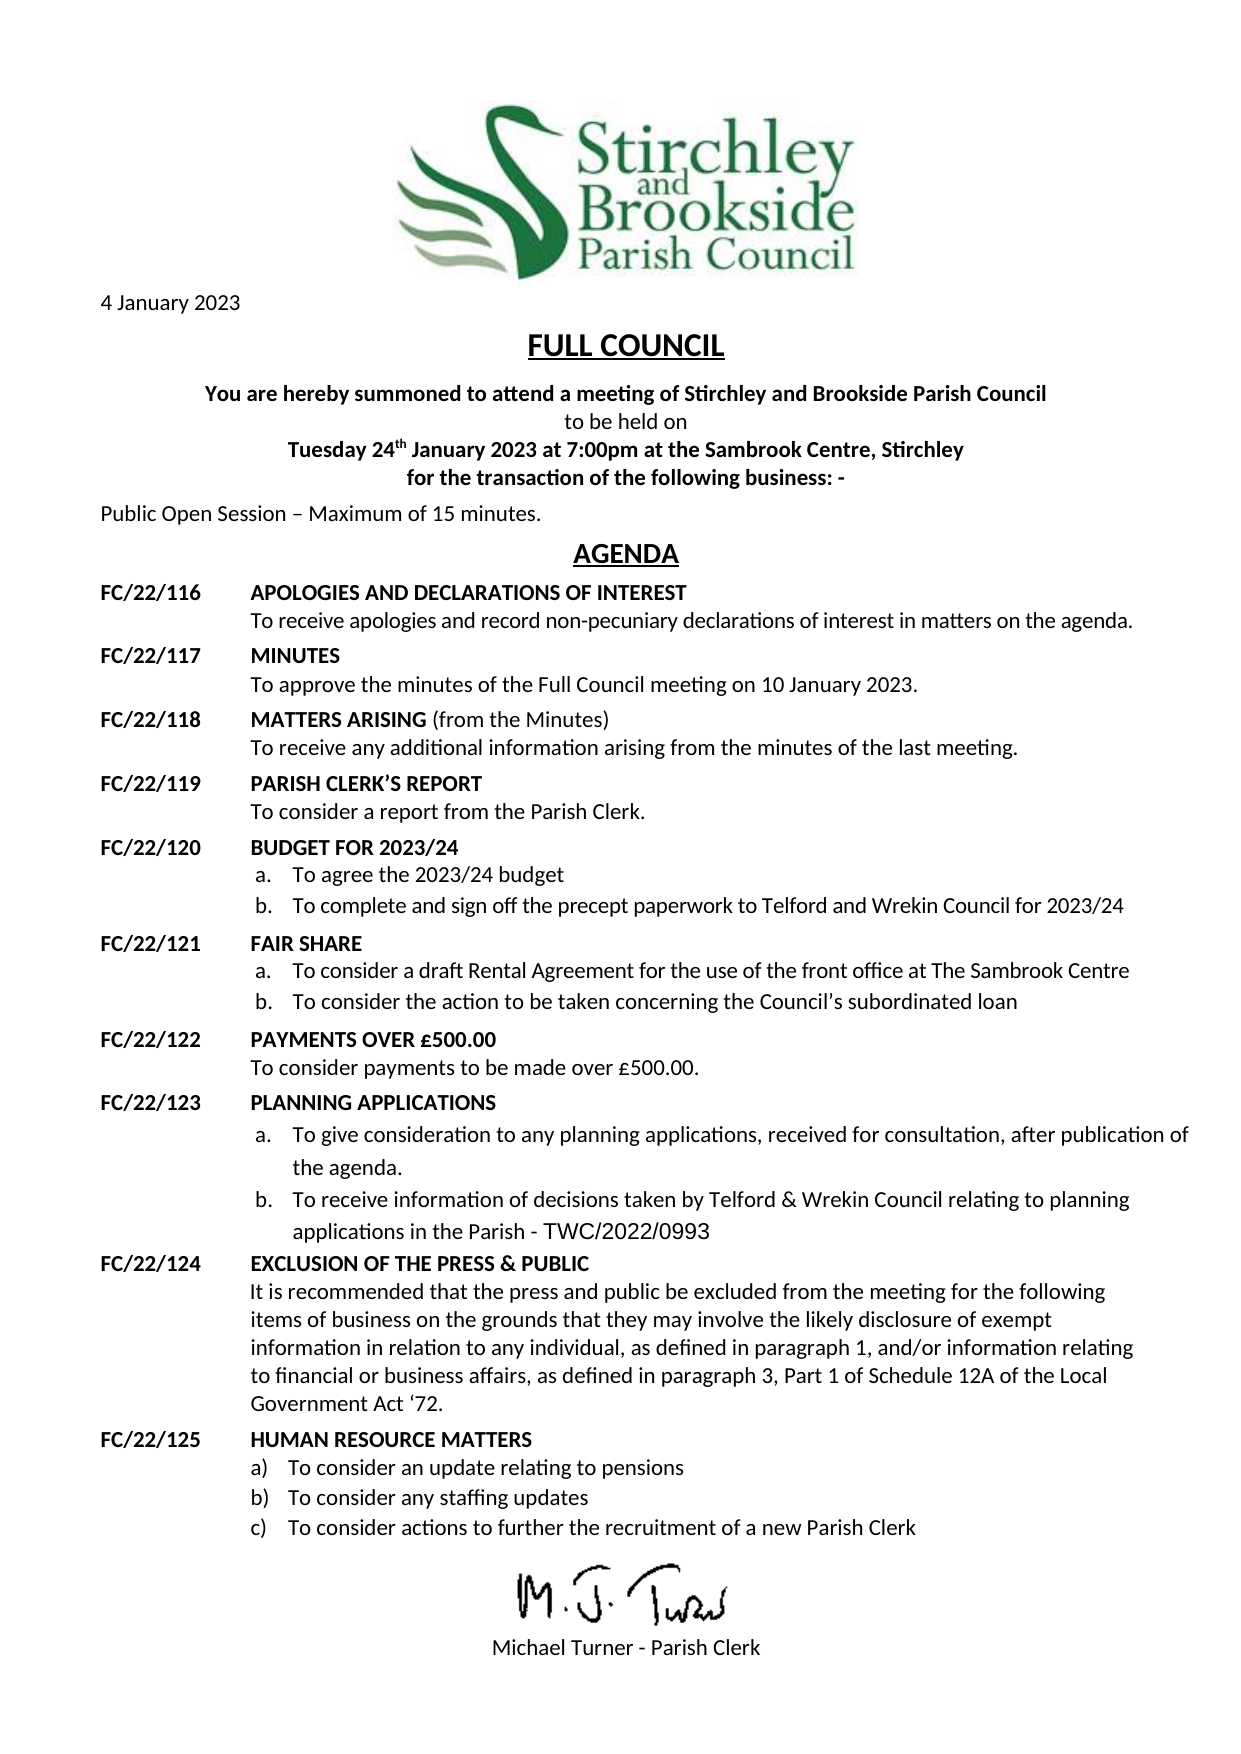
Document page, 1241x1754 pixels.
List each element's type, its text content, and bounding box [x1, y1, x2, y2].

text You are hereby summoned to attend a meeting of Stirchley and Brookside Parish Council [100, 379, 1152, 407]
text Public Open Session – Maximum of 15 minutes. [100, 499, 1152, 527]
text Tuesday 24th January 2023 at 7:00pm at the Sambrook Centre, Stirchley [100, 436, 1152, 463]
list To consider an update relating to pensions [250, 1453, 1152, 1481]
text for the transaction of the following business: - [100, 463, 1152, 492]
text To receive apologies and record non-pecuniary declarations of interest in matters on the agenda. [250, 606, 1152, 634]
text FC/22/120 BUDGET FOR 2023/24 [100, 833, 1152, 861]
text FC/22/119 PARISH CLERK’S REPORT [100, 769, 1152, 797]
text FC/22/124 EXCLUSION OF THE PRESS & PUBLIC [100, 1249, 1152, 1277]
text To consider a report from the Parish Clerk. [100, 797, 1152, 825]
list To consider a draft Rental Agreement for the use of the front office at The Sambrook Centre [255, 957, 1152, 985]
text FULL COUNCIL [100, 323, 1152, 364]
text AGENDA [100, 535, 1152, 570]
text It is recommended that the press and public be excluded from the meeting for the following items of business on the grounds that they may involve the likely disclosure of exempt information in relation to any individual, as defined in paragraph 1, and/or information relating to financial or business affairs, as defined in paragraph 3, Part 1 of Schedule 12A of the Local Government Act ‘72. [100, 1277, 1152, 1417]
text To consider payments to be made over £500.00. [250, 1053, 1152, 1081]
text FC/22/117 MINUTES [100, 642, 1152, 670]
text FC/22/121 FAIR SHARE [100, 929, 1152, 957]
text To receive any additional information arising from the minutes of the last meeting. [250, 733, 1152, 761]
text FC/22/123 PLANNING APPLICATIONS [41, 1088, 1215, 1116]
list To complete and sign off the precept paperwork to Telford and Wrekin Council for 2023/24 [255, 891, 1152, 919]
text FC/22/122 PAYMENTS OVER £500.00 [100, 1025, 1152, 1053]
list To agree the 2023/24 budget [255, 861, 1152, 889]
text FC/22/125 HUMAN RESOURCE MATTERS [100, 1425, 1152, 1453]
list To consider the action to be taken concerning the Council’s subordinated loan [255, 987, 1152, 1015]
list To give consideration to any planning applications, received for consultation, after publication of the agenda. [255, 1121, 1215, 1181]
text FC/22/118 MATTERS ARISING (from the Minutes) [100, 705, 1152, 733]
text 4 January 2023 [100, 288, 1152, 316]
text FC/22/116 APOLOGIES AND DECLARATIONS OF INTEREST [100, 578, 1152, 606]
list To receive information of decisions taken by Telford & Wrekin Council relating to planning applications in the Parish - TWC/2022/0993 [255, 1185, 1215, 1245]
list To consider actions to further the recruitment of a new Parish Clerk [250, 1513, 1152, 1541]
text to be held on [100, 407, 1152, 436]
text Michael Turner - Parish Clerk [100, 1633, 1152, 1661]
picture [392, 100, 860, 288]
text To approve the minutes of the Full Council meeting on 10 January 2023. [250, 670, 1152, 698]
list To consider any staffing updates [250, 1483, 1152, 1511]
